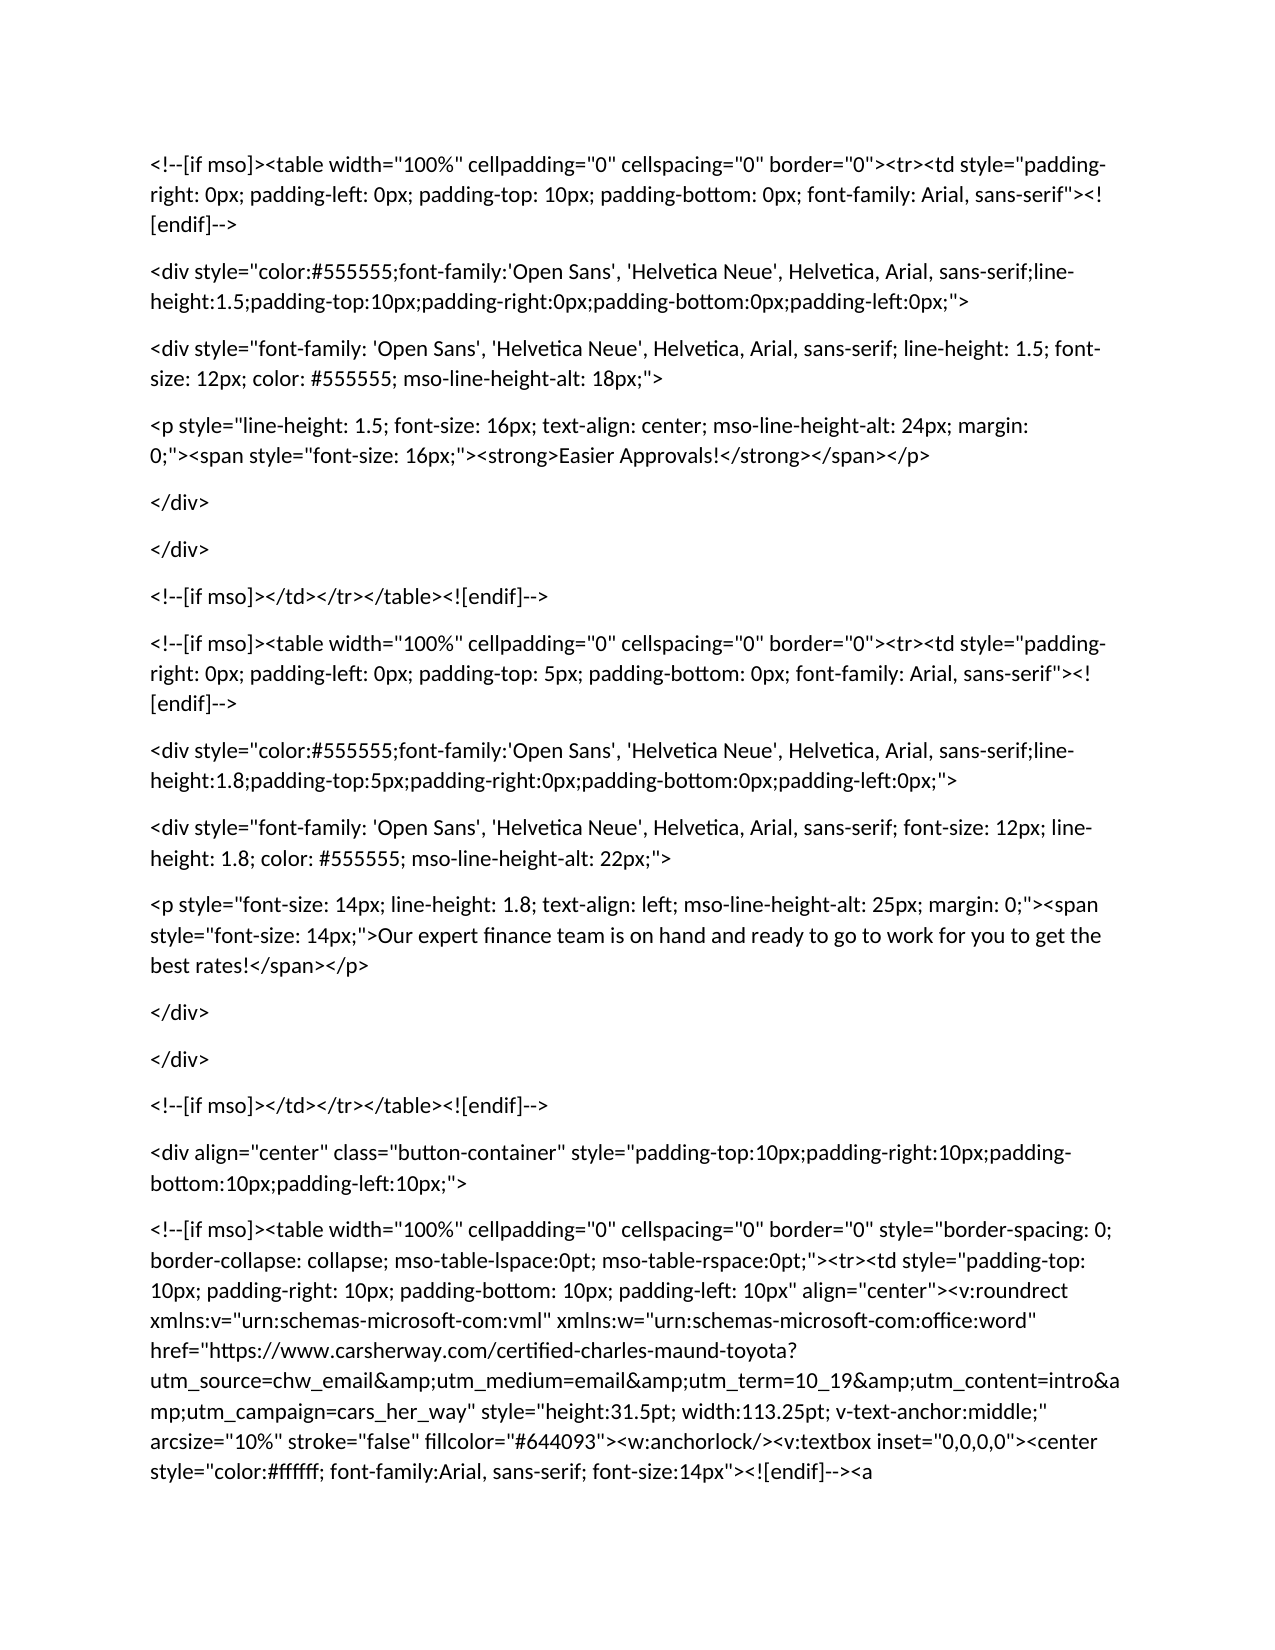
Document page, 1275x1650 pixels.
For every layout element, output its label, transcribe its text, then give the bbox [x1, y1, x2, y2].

text </div> [150, 1045, 1125, 1073]
text </div> [150, 535, 1125, 563]
text <div style="color:#555555;font-family:'Open Sans', 'Helvetica Neue', Helvetica, Arial, sans-serif;line-height:1.8;padding-top:5px;padding-right:0px;padding-bottom:0px;padding-left:0px;"> [150, 736, 1125, 795]
text <p style="line-height: 1.5; font-size: 16px; text-align: center; mso-line-height-alt: 24px; margin: 0;"><span style="font-size: 16px;"><strong>Easier Approvals!</strong></span></p> [150, 411, 1125, 470]
text <div align="center" class="button-container" style="padding-top:10px;padding-right:10px;padding-bottom:10px;padding-left:10px;"> [150, 1138, 1125, 1197]
text </div> [150, 998, 1125, 1026]
text <div style="color:#555555;font-family:'Open Sans', 'Helvetica Neue', Helvetica, Arial, sans-serif;line-height:1.5;padding-top:10px;padding-right:0px;padding-bottom:0px;padding-left:0px;"> [150, 257, 1125, 316]
text <div style="font-family: 'Open Sans', 'Helvetica Neue', Helvetica, Arial, sans-serif; font-size: 12px; line-height: 1.8; color: #555555; mso-line-height-alt: 22px;"> [150, 813, 1125, 872]
text <!--[if mso]></td></tr></table><![endif]--> [150, 1092, 1125, 1120]
text <!--[if mso]></td></tr></table><![endif]--> [150, 582, 1125, 610]
text <div style="font-family: 'Open Sans', 'Helvetica Neue', Helvetica, Arial, sans-serif; line-height: 1.5; font-size: 12px; color: #555555; mso-line-height-alt: 18px;"> [150, 334, 1125, 393]
text </div> [150, 488, 1125, 517]
text <p style="font-size: 14px; line-height: 1.8; text-align: left; mso-line-height-alt: 25px; margin: 0;"><span style="font-size: 14px;">Our expert finance team is on hand and ready to go to work for you to get the best rates!</span></p> [150, 891, 1125, 979]
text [150, 1216, 1125, 1485]
text <!--[if mso]><table width="100%" cellpadding="0" cellspacing="0" border="0"><tr><td style="padding-right: 0px; padding-left: 0px; padding-top: 10px; padding-bottom: 0px; font-family: Arial, sans-serif"><![endif]--> [150, 150, 1125, 238]
text <!--[if mso]><table width="100%" cellpadding="0" cellspacing="0" border="0"><tr><td style="padding-right: 0px; padding-left: 0px; padding-top: 5px; padding-bottom: 0px; font-family: Arial, sans-serif"><![endif]--> [150, 629, 1125, 718]
